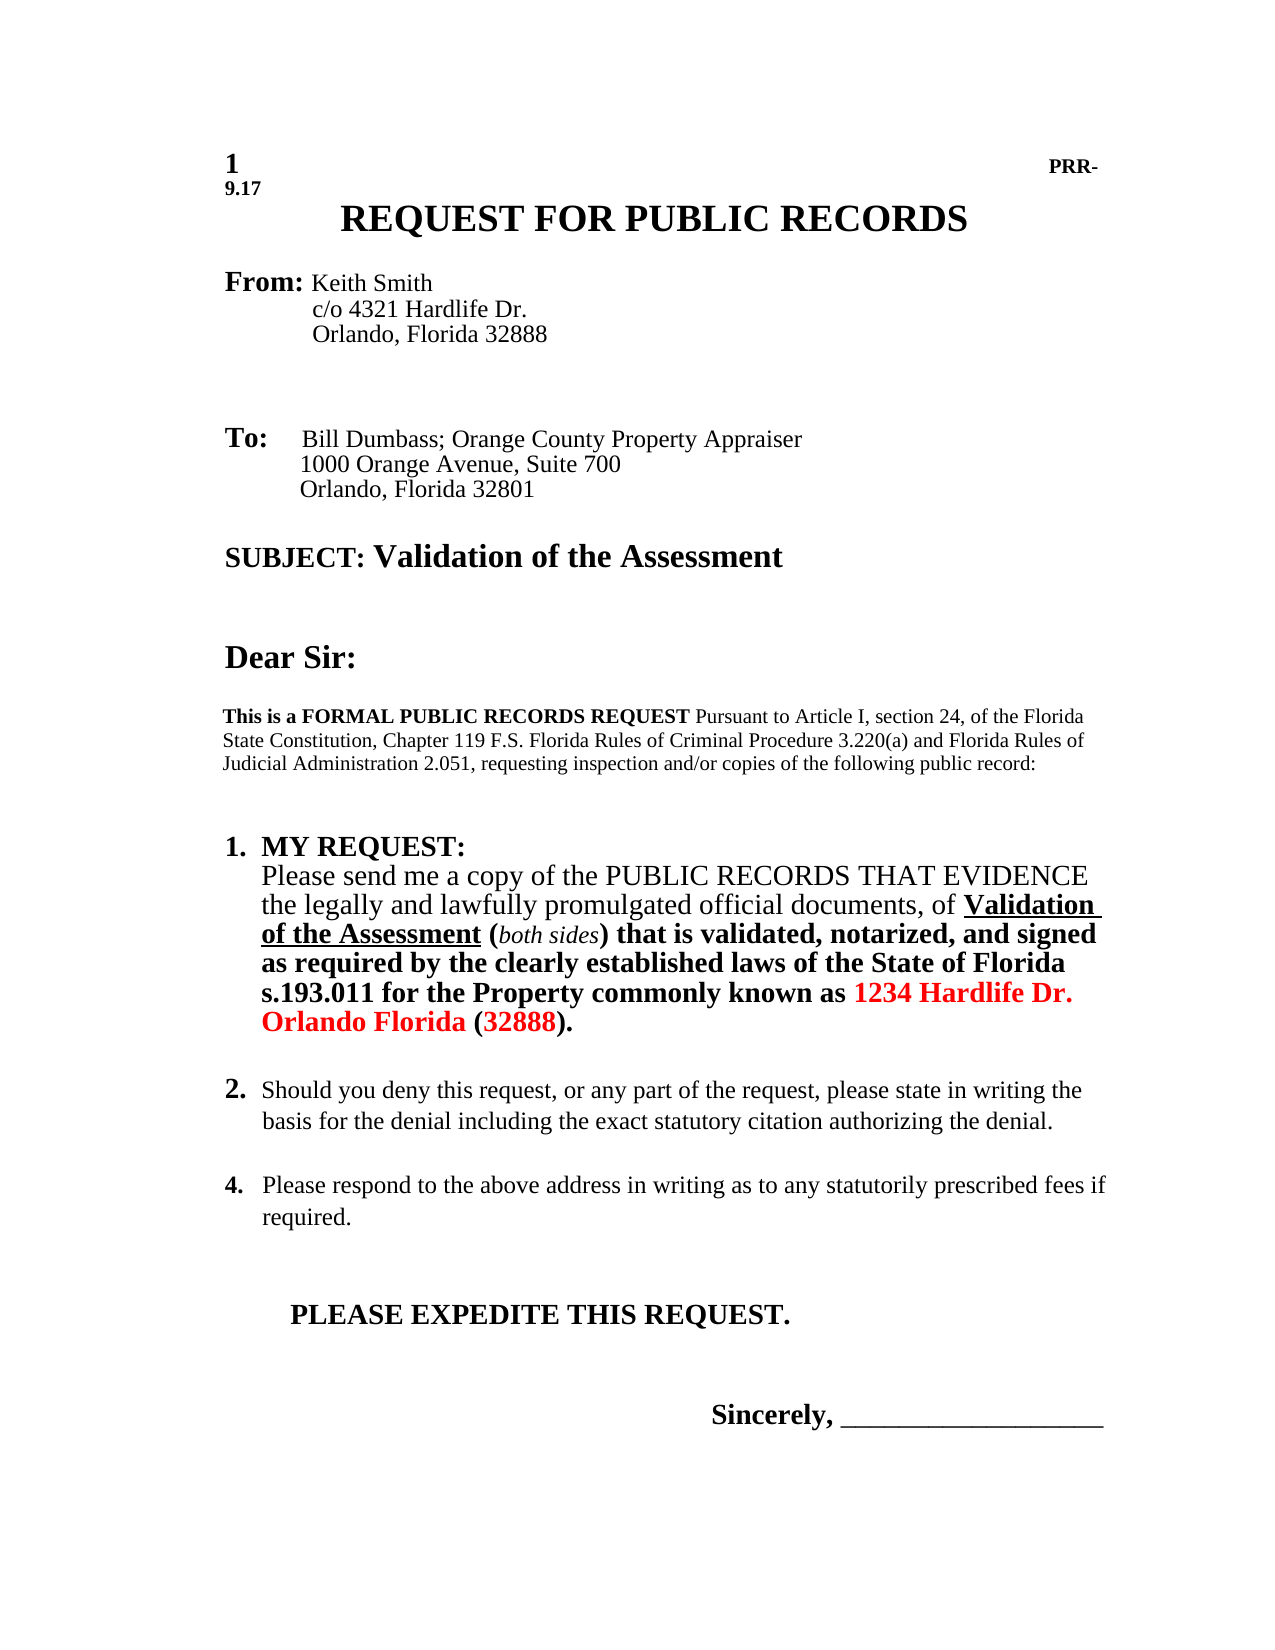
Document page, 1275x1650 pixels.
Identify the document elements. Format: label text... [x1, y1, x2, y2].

text c/o . [224, 297, 1125, 322]
text REQUEST FOR PUBLIC RECORDS [224, 200, 1125, 239]
text Sincerely, __________________ [222, 1398, 1116, 1431]
text as required by the clearly established laws of the State of [224, 949, 1125, 979]
text 1. MY REQUEST: [224, 833, 1125, 862]
text the legally and lawfully promulgated official documents, of Validation [224, 891, 1125, 920]
text basis for the denial including the exact statutory citation authorizing the denial. [224, 1106, 1116, 1135]
text Please send me a copy of the PUBLIC RECORDS THAT EVIDENCE [224, 862, 1125, 891]
text This is a FORMAL PUBLIC RECORDS REQUEST Pursuant to Article I, section 24, of the Florida State Constitution, Chapter 119 F.S. Florida Rules of Criminal Procedure 3.220(a) and Florida Rules of Judicial Administration 2.051, requesting inspection and/or copies of the following public record: [222, 704, 1125, 775]
text (32888). [224, 1008, 1125, 1037]
text s.193.011 for the Property commonly known as . [224, 979, 1125, 1008]
text SUBJECT: Validation of the Assessment [224, 541, 1125, 574]
text of the Assessment (both sides) that is validated, notarized, and signed [224, 920, 1125, 949]
list Please respond to the above address in writing as to any statutorily prescribed fees if required. [224, 1170, 1116, 1233]
text To: Bill Dumbass; Orange Appraiser [224, 424, 1125, 453]
text PRR-9.17 [224, 150, 1125, 200]
text PLEASE EXPEDITE THIS REQUEST. [224, 1273, 1125, 1331]
text Dear Sir: [224, 642, 1125, 675]
text 2. Should you deny this request, or any part of the request, please state in writing the [224, 1072, 1116, 1105]
text From: Keith Smith [224, 268, 1125, 297]
